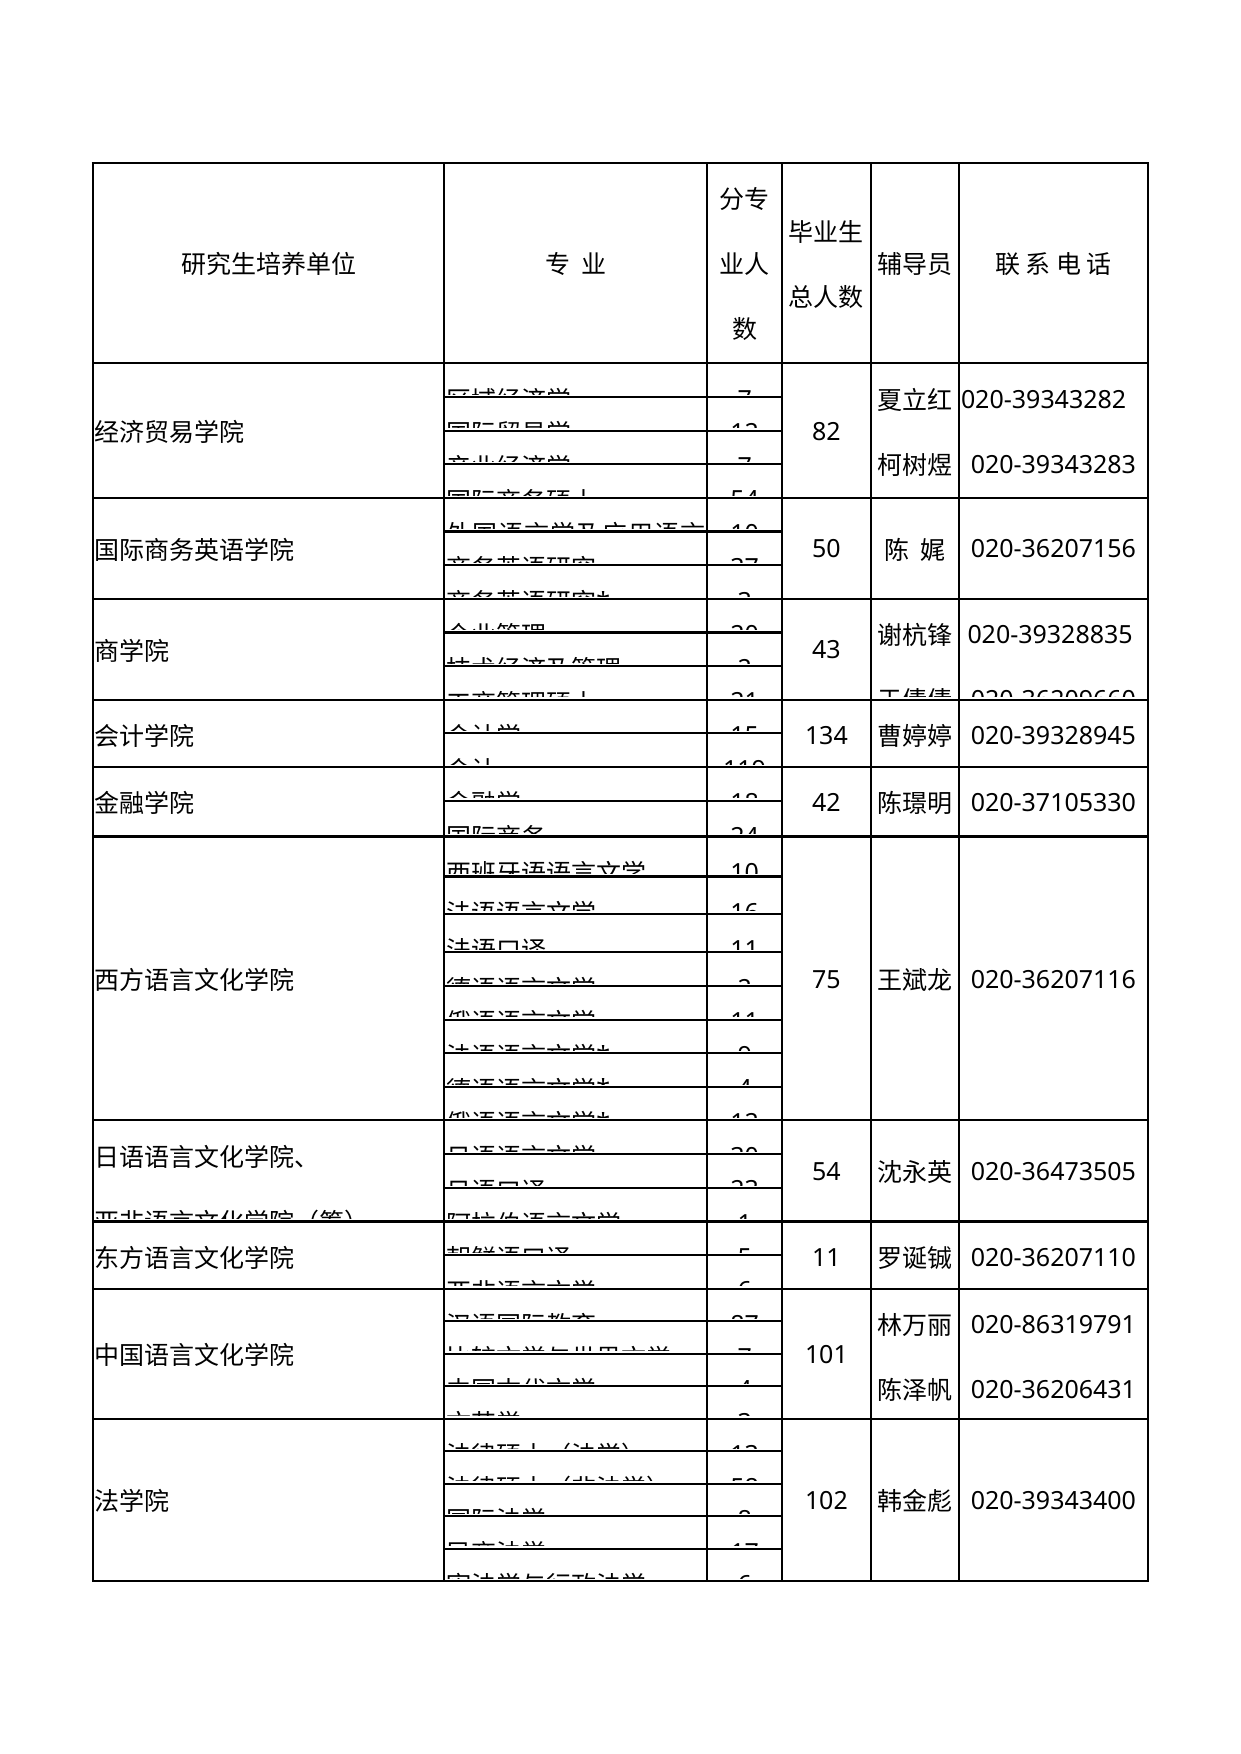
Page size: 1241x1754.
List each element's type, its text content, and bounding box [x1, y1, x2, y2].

table_cell 101 [783, 1290, 870, 1418]
table_cell 3 [708, 566, 781, 598]
table_cell 58 [708, 1452, 781, 1483]
table_cell 汉语国际教育 [445, 1290, 706, 1320]
table_cell 国际贸易学 [445, 398, 706, 429]
table_cell 37 [708, 533, 781, 564]
table_cell 020-36207116 [960, 838, 1147, 1119]
table_cell 18 [708, 768, 781, 799]
table_cell 020-36473505 [960, 1121, 1147, 1220]
table_cell 15 [708, 701, 781, 732]
table_cell 020-36207110 [960, 1223, 1147, 1288]
table_cell 54 [783, 1121, 870, 1220]
table_cell 21 [708, 667, 781, 699]
table_cell 6 [708, 1256, 781, 1288]
table_header 专 业 [445, 164, 706, 362]
table_cell 8 [708, 1485, 781, 1515]
table_cell 法语语言文学* [445, 1021, 706, 1052]
table_cell 法语语言文学 [445, 878, 706, 912]
table_cell 法学院 [94, 1420, 443, 1580]
table_cell 朝鲜语口译 [445, 1223, 706, 1254]
table_cell 王斌龙 [872, 838, 958, 1119]
table_cell 020-36207156 [960, 499, 1147, 598]
table_cell 020-86319791 020-36206431 [960, 1290, 1147, 1418]
table_cell 企业管理 [445, 600, 706, 631]
table_header 辅导员 [872, 164, 958, 362]
table_cell 宪法学与行政法学 [445, 1550, 706, 1580]
table_cell 产业经济学 [445, 432, 706, 463]
table_cell 林万丽 陈泽帆 [872, 1290, 958, 1418]
table_cell 陈璟明 [872, 768, 958, 835]
table_cell 德语语言文学* [445, 1054, 706, 1086]
table_cell 12 [708, 398, 781, 429]
table_cell 俄语语言文学* [445, 1088, 706, 1119]
table_cell 俄语语言文学 [445, 987, 706, 1018]
table_cell 陈 娓 [872, 499, 958, 598]
table_cell 夏立红 柯树煜 [872, 364, 958, 497]
table_cell 亚非语言文学 [445, 1256, 706, 1288]
table_cell 54 [708, 465, 781, 497]
table_cell 商学院 [94, 600, 443, 699]
table_cell 商务英语研究* [445, 566, 706, 598]
table_cell 020-39328835 020-36209660 [960, 600, 1147, 699]
table_cell 75 [783, 838, 870, 1119]
table_cell 日语语言文学 [445, 1121, 706, 1153]
table_cell 工商管理硕士 [445, 667, 706, 699]
table_cell 5 [708, 1223, 781, 1254]
table_header 分专业人数 [708, 164, 781, 362]
table_cell 会计 [445, 734, 706, 766]
table_cell 文艺学 [445, 1387, 706, 1418]
table_cell 43 [783, 600, 870, 699]
table_cell 民商法学 [445, 1517, 706, 1548]
table_cell 阿拉伯语言文学 [445, 1189, 706, 1220]
table_cell 国际商务英语学院 [94, 499, 443, 598]
table_cell 11 [708, 987, 781, 1018]
table_cell 韩金彪 [872, 1420, 958, 1580]
table_cell 4 [708, 1355, 781, 1385]
table_cell 国际商务硕士 [445, 465, 706, 497]
table_cell 会计学 [445, 701, 706, 732]
table_cell 金融学院 [94, 768, 443, 835]
table_cell 87 [708, 1290, 781, 1320]
table_cell 13 [708, 1420, 781, 1450]
table_cell 4 [708, 1054, 781, 1086]
table_cell 2 [708, 953, 781, 985]
table_cell 技术经济及管理 [445, 634, 706, 665]
table_cell 17 [708, 1517, 781, 1548]
table_cell 西班牙语语言文学 [445, 838, 706, 875]
table_cell 23 [708, 1155, 781, 1187]
table_cell 9 [708, 1021, 781, 1052]
table_cell 中国语言文化学院 [94, 1290, 443, 1418]
table_cell 东方语言文化学院 [94, 1223, 443, 1288]
table_cell 法语口译 [445, 915, 706, 951]
table_cell 德语语言文学 [445, 953, 706, 985]
table_cell 中国古代文学 [445, 1355, 706, 1385]
table_cell 24 [708, 802, 781, 835]
table_cell 罗诞铖 [872, 1223, 958, 1288]
table_cell 法律硕士（非法学） [445, 1452, 706, 1483]
table_cell 日语语言文化学院、 亚非语言文化学院（筹） [94, 1121, 443, 1220]
table_cell 沈永英 [872, 1121, 958, 1220]
table_cell 10 [708, 838, 781, 875]
table_cell 3 [708, 1387, 781, 1418]
table_cell 会计学院 [94, 701, 443, 766]
table_cell 020-39343400 [960, 1420, 1147, 1580]
table_cell 经济贸易学院 [94, 364, 443, 497]
table_cell 6 [708, 1550, 781, 1580]
table_cell 020-39343282 020-39343283 [960, 364, 1147, 497]
table_cell 7 [708, 1322, 781, 1353]
table_cell 7 [708, 432, 781, 463]
table_cell 1 [708, 1189, 781, 1220]
table_header 研究生培养单位 [94, 164, 443, 362]
table_cell 国际法学 [445, 1485, 706, 1515]
table_cell 50 [783, 499, 870, 598]
table_header 联 系 电 话 [960, 164, 1147, 362]
table_cell 16 [708, 878, 781, 912]
table_cell 谢杭锋 于倩倩 [872, 600, 958, 699]
table_cell 12 [708, 1088, 781, 1119]
table_cell 10 [708, 499, 781, 530]
table_cell 西方语言文化学院 [94, 838, 443, 1119]
table_cell 020-39328945 020-39328025 [960, 701, 1147, 766]
table_cell 82 [783, 364, 870, 497]
table_cell 020-37105330 [960, 768, 1147, 835]
table_cell 区域经济学 [445, 364, 706, 396]
table_cell 商务英语研究 [445, 533, 706, 564]
table_cell 119 [708, 734, 781, 766]
table_cell 金融学 [445, 768, 706, 799]
table_cell 曹婷婷 邓海清 [872, 701, 958, 766]
table_cell 11 [708, 915, 781, 951]
table_header 毕业生 总人数 [783, 164, 870, 362]
table_cell 国际商务 [445, 802, 706, 835]
table_cell 比较文学与世界文学 [445, 1322, 706, 1353]
table_cell 20 [708, 600, 781, 631]
table_cell 7 [708, 364, 781, 396]
table_cell 11 [783, 1223, 870, 1288]
table_cell 134 [783, 701, 870, 766]
table_cell 外国语言学及应用语言学 [445, 499, 706, 530]
table_cell 102 [783, 1420, 870, 1580]
table_cell 2 [708, 634, 781, 665]
table_cell 42 [783, 768, 870, 835]
table_cell 日语口译 [445, 1155, 706, 1187]
table_cell 法律硕士（法学） [445, 1420, 706, 1450]
table_cell 30 [708, 1121, 781, 1153]
